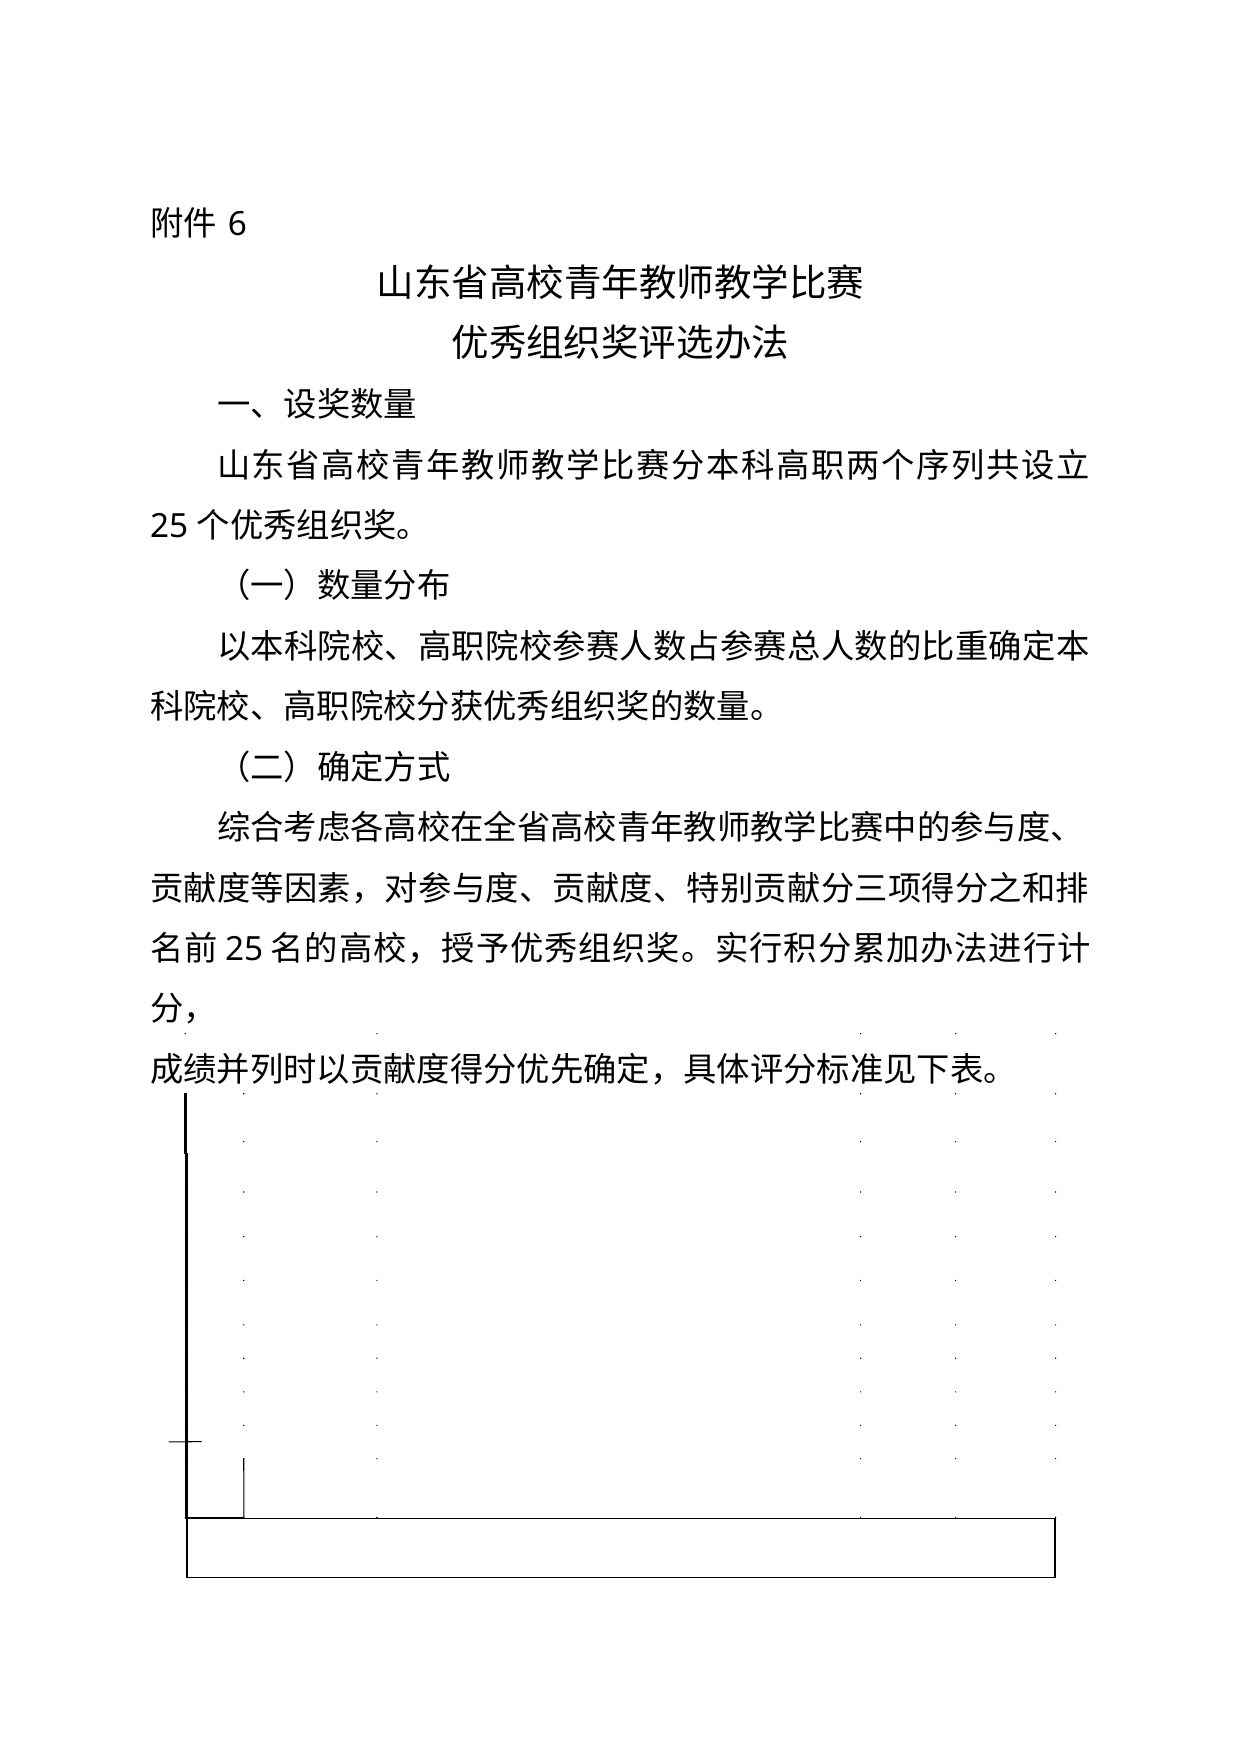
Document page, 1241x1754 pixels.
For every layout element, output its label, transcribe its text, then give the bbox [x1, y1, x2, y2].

text 优秀组织奖评选办法一、设奖数量 [217, 308, 789, 429]
text 山东省高校青年教师教学比赛 [376, 251, 1091, 307]
table_cell [188, 1519, 1054, 1577]
text 综合考虑各高校在全省高校青年教师教学比赛中的参与度、 [217, 806, 1091, 848]
text 成绩并列时以贡献度得分优先确定，具体评分标准见下表。 [150, 1048, 1091, 1089]
text （一）数量分布 [217, 564, 1091, 606]
text （二）确定方式 [217, 746, 1091, 787]
text 山东省高校青年教师教学比赛分本科高职两个序列共设立25 个优秀组织奖。 [150, 429, 1091, 550]
text 以本科院校、高职院校参赛人数占参赛总人数的比重确定本科院校、高职院校分获优秀组织奖的数量。 [150, 610, 1091, 731]
text 贡献度等因素，对参与度、贡献度、特别贡献分三项得分之和排名前25名的高校，授予优秀组织奖。实行积分累加办法进行计分， [150, 852, 1091, 1033]
text 附件6 [150, 202, 1091, 244]
